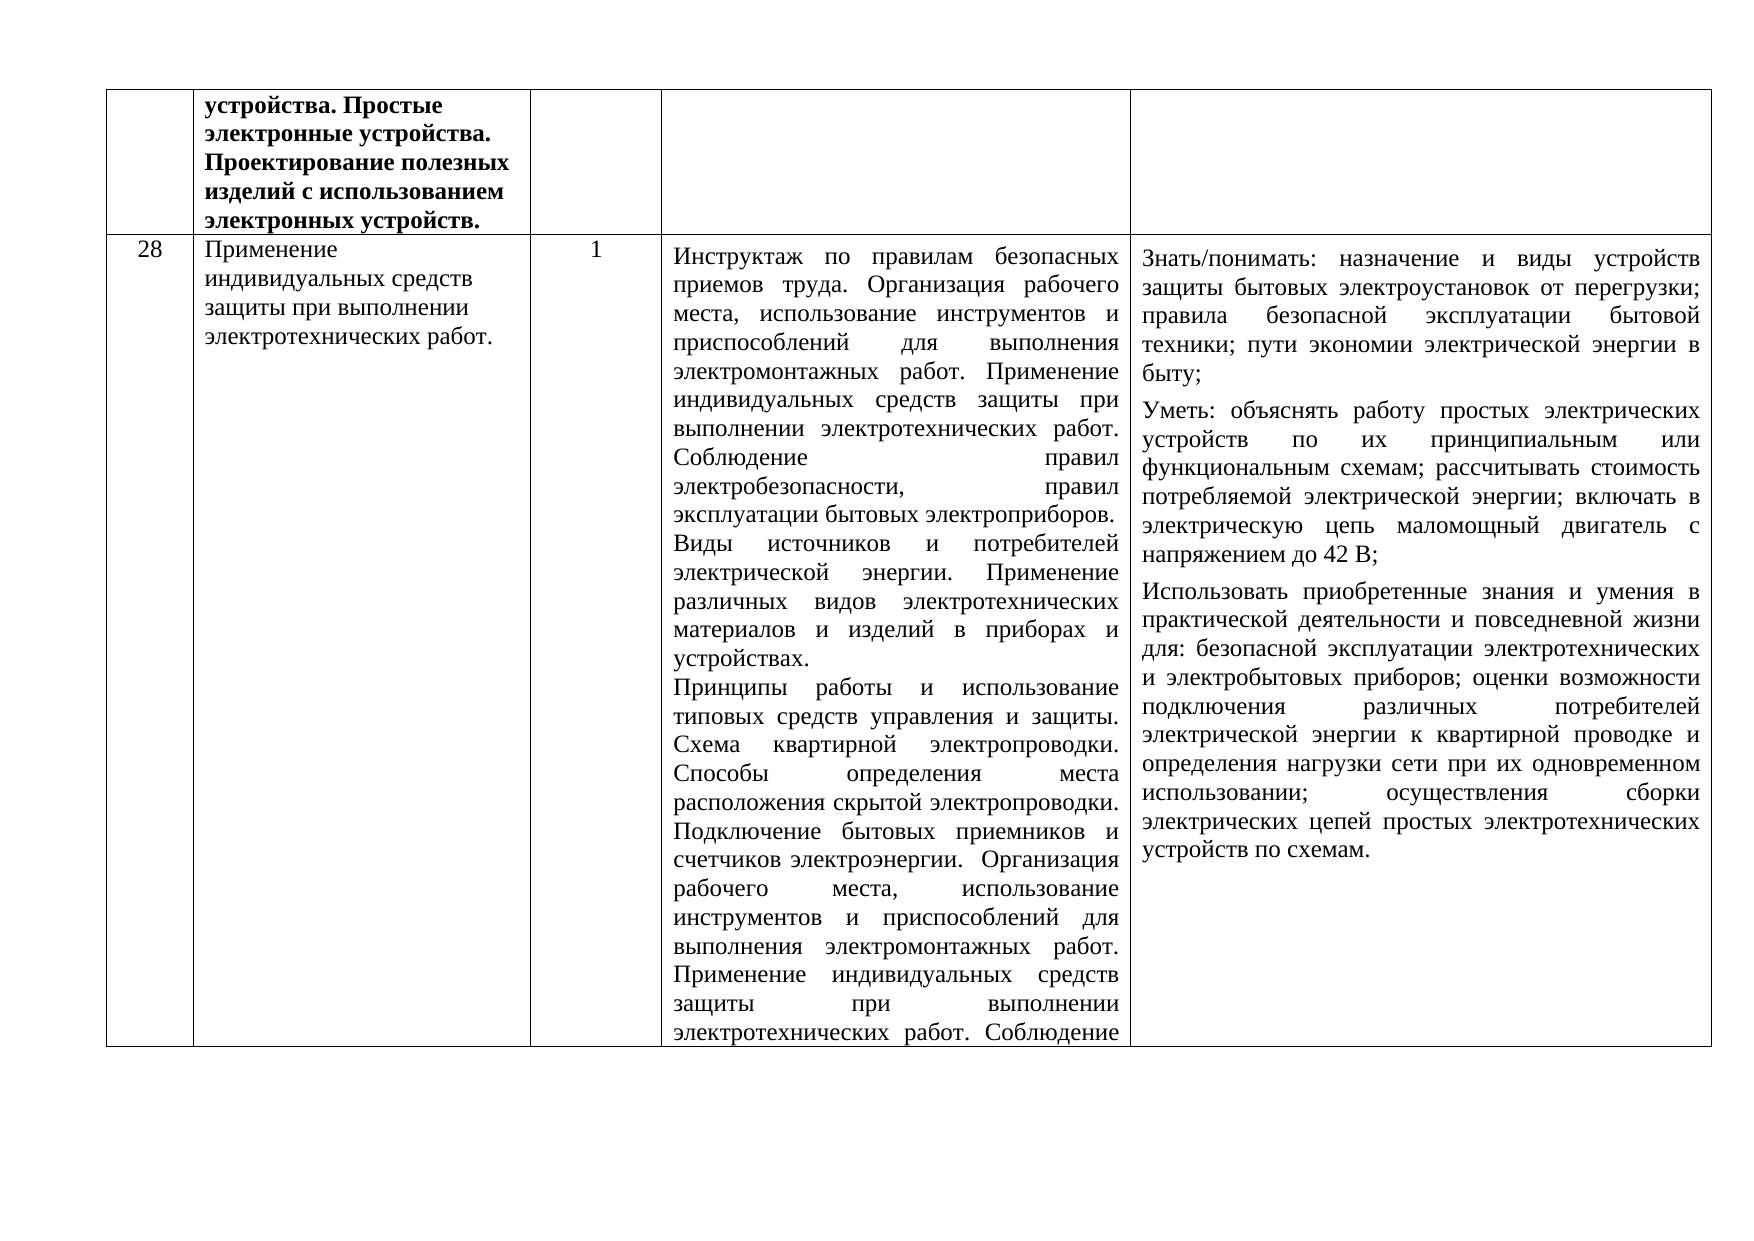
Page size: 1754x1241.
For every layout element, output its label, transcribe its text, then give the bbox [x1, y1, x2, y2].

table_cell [662, 235, 1130, 1046]
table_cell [1131, 235, 1711, 1046]
table_cell [662, 90, 1130, 233]
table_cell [194, 90, 530, 233]
table_cell 28 [107, 235, 193, 1046]
table_cell [1131, 90, 1711, 233]
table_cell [194, 235, 530, 1046]
table_cell [107, 90, 193, 233]
table_cell 1 [531, 235, 661, 1046]
table_cell 3 [531, 90, 661, 233]
